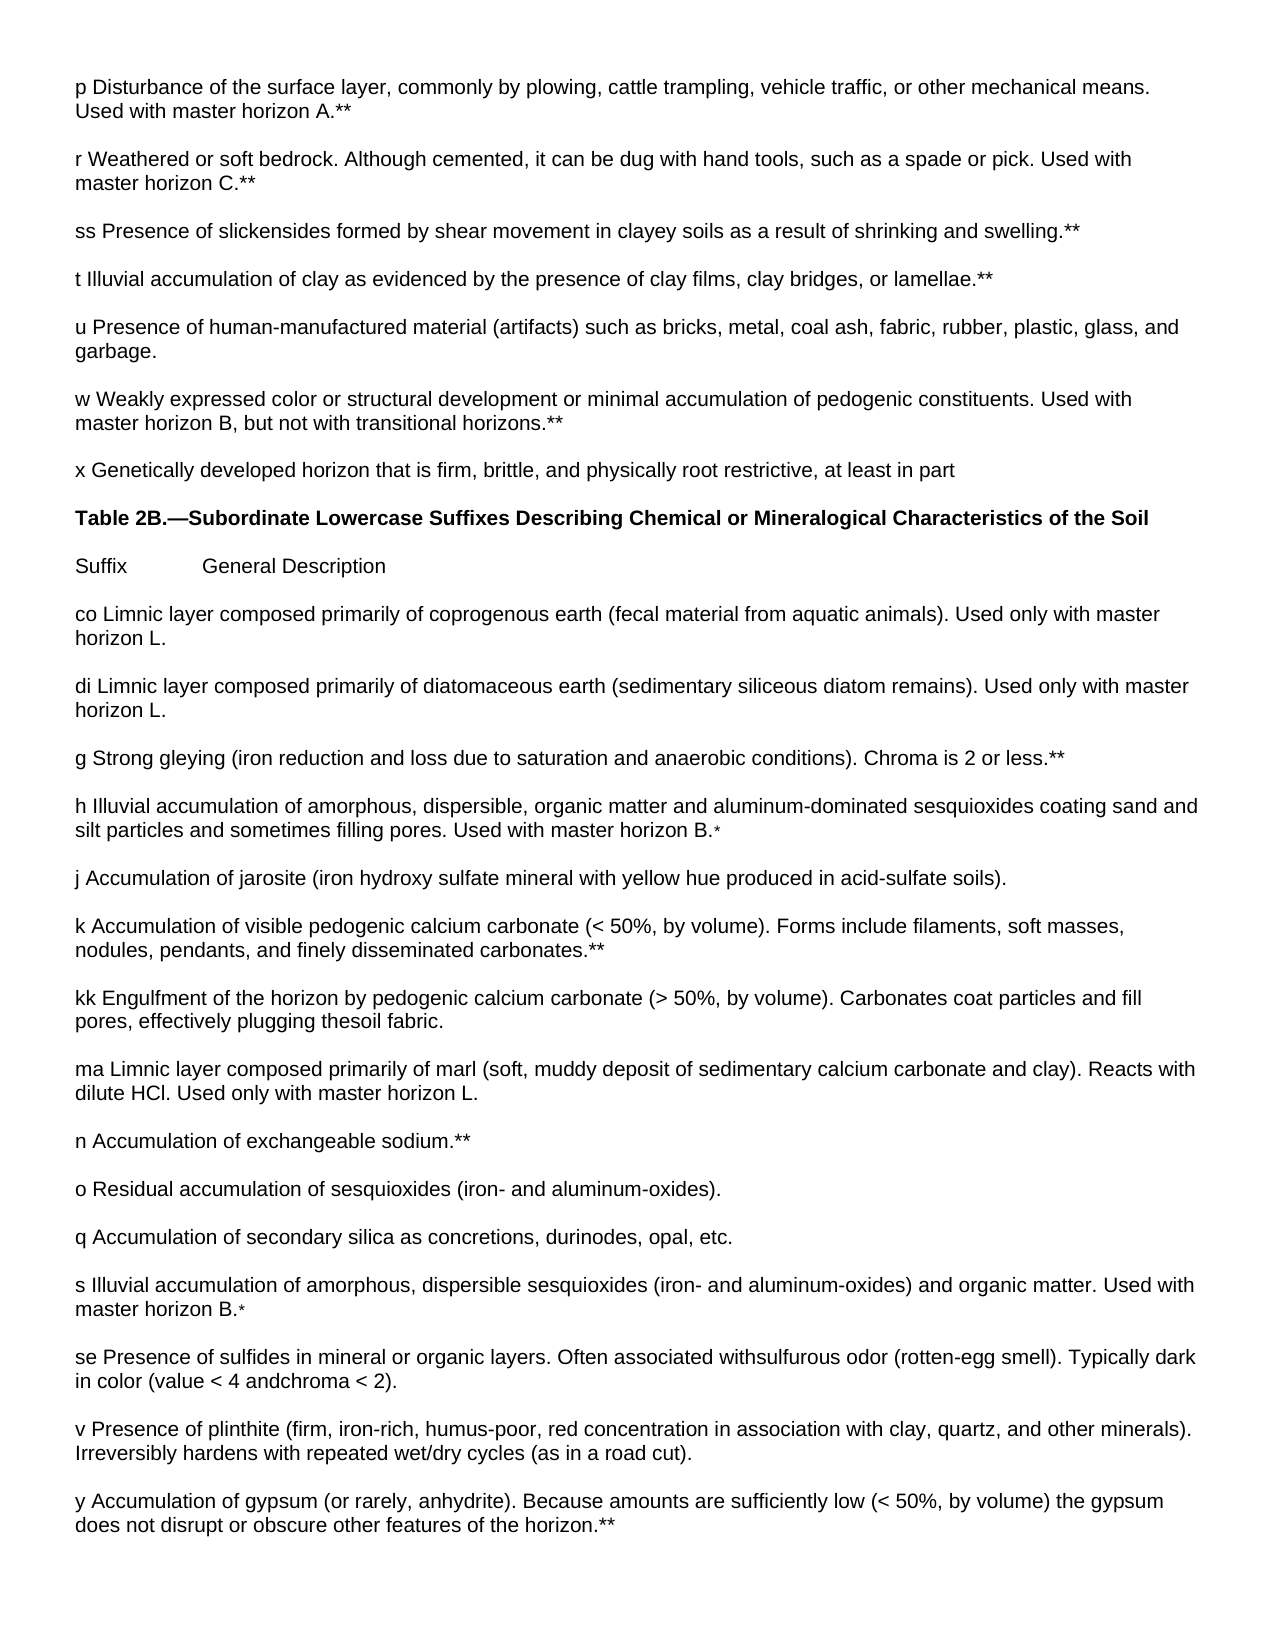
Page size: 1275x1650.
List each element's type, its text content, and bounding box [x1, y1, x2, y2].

text o Residual accumulation of sesquioxides (iron- and aluminum-oxides). [75, 1177, 1200, 1201]
text Suffix General Description [75, 554, 1200, 578]
text se Presence of sulfides in mineral or organic layers. Often associated withsulfurous odor (rotten-egg smell). Typically dark in color (value < 4 andchroma < 2). [75, 1345, 1200, 1393]
text h Illuvial accumulation of amorphous, dispersible, organic matter and aluminum-dominated sesquioxides coating sand and silt particles and sometimes filling pores. Used with master horizon B.* [75, 794, 1200, 842]
text ss Presence of slickensides formed by shear movement in clayey soils as a result of shrinking and swelling.** [75, 219, 1200, 243]
text co Limnic layer composed primarily of coprogenous earth (fecal material from aquatic animals). Used only with master horizon L. [75, 602, 1200, 650]
text p Disturbance of the surface layer, commonly by plowing, cattle trampling, vehicle traffic, or other mechanical means. Used with master horizon A.** [75, 75, 1200, 123]
text di Limnic layer composed primarily of diatomaceous earth (sedimentary siliceous diatom remains). Used only with master horizon L. [75, 674, 1200, 722]
text s Illuvial accumulation of amorphous, dispersible sesquioxides (iron- and aluminum-oxides) and organic matter. Used with master horizon B.* [75, 1273, 1200, 1321]
text r Weathered or soft bedrock. Although cemented, it can be dug with hand tools, such as a spade or pick. Used with master horizon C.** [75, 147, 1200, 195]
text x Genetically developed horizon that is firm, brittle, and physically root restrictive, at least in part [75, 458, 1200, 482]
text kk Engulfment of the horizon by pedogenic calcium carbonate (> 50%, by volume). Carbonates coat particles and fill pores, effectively plugging thesoil fabric. [75, 985, 1200, 1033]
text n Accumulation of exchangeable sodium.** [75, 1129, 1200, 1153]
text v Presence of plinthite (firm, iron-rich, humus-poor, red concentration in association with clay, quartz, and other minerals). Irreversibly hardens with repeated wet/dry cycles (as in a road cut). [75, 1417, 1200, 1464]
text y Accumulation of gypsum (or rarely, anhydrite). Because amounts are sufficiently low (< 50%, by volume) the gypsum does not disrupt or obscure other features of the horizon.** [75, 1488, 1200, 1536]
text j Accumulation of jarosite (iron hydroxy sulfate mineral with yellow hue produced in acid-sulfate soils). [75, 866, 1200, 889]
text g Strong gleying (iron reduction and loss due to saturation and anaerobic conditions). Chroma is 2 or less.** [75, 746, 1200, 770]
text q Accumulation of secondary silica as concretions, durinodes, opal, etc. [75, 1225, 1200, 1249]
text k Accumulation of visible pedogenic calcium carbonate (< 50%, by volume). Forms include filaments, soft masses, nodules, pendants, and finely disseminated carbonates.** [75, 913, 1200, 961]
text Table 2B.—Subordinate Lowercase Suffixes Describing Chemical or Mineralogical Characteristics of the Soil [75, 506, 1200, 530]
text w Weakly expressed color or structural development or minimal accumulation of pedogenic constituents. Used with master horizon B, but not with transitional horizons.** [75, 386, 1200, 434]
text t Illuvial accumulation of clay as evidenced by the presence of clay films, clay bridges, or lamellae.** [75, 267, 1200, 291]
text u Presence of human-manufactured material (artifacts) such as bricks, metal, coal ash, fabric, rubber, plastic, glass, and garbage. [75, 314, 1200, 362]
text ma Limnic layer composed primarily of marl (soft, muddy deposit of sedimentary calcium carbonate and clay). Reacts with dilute HCl. Used only with master horizon L. [75, 1057, 1200, 1105]
